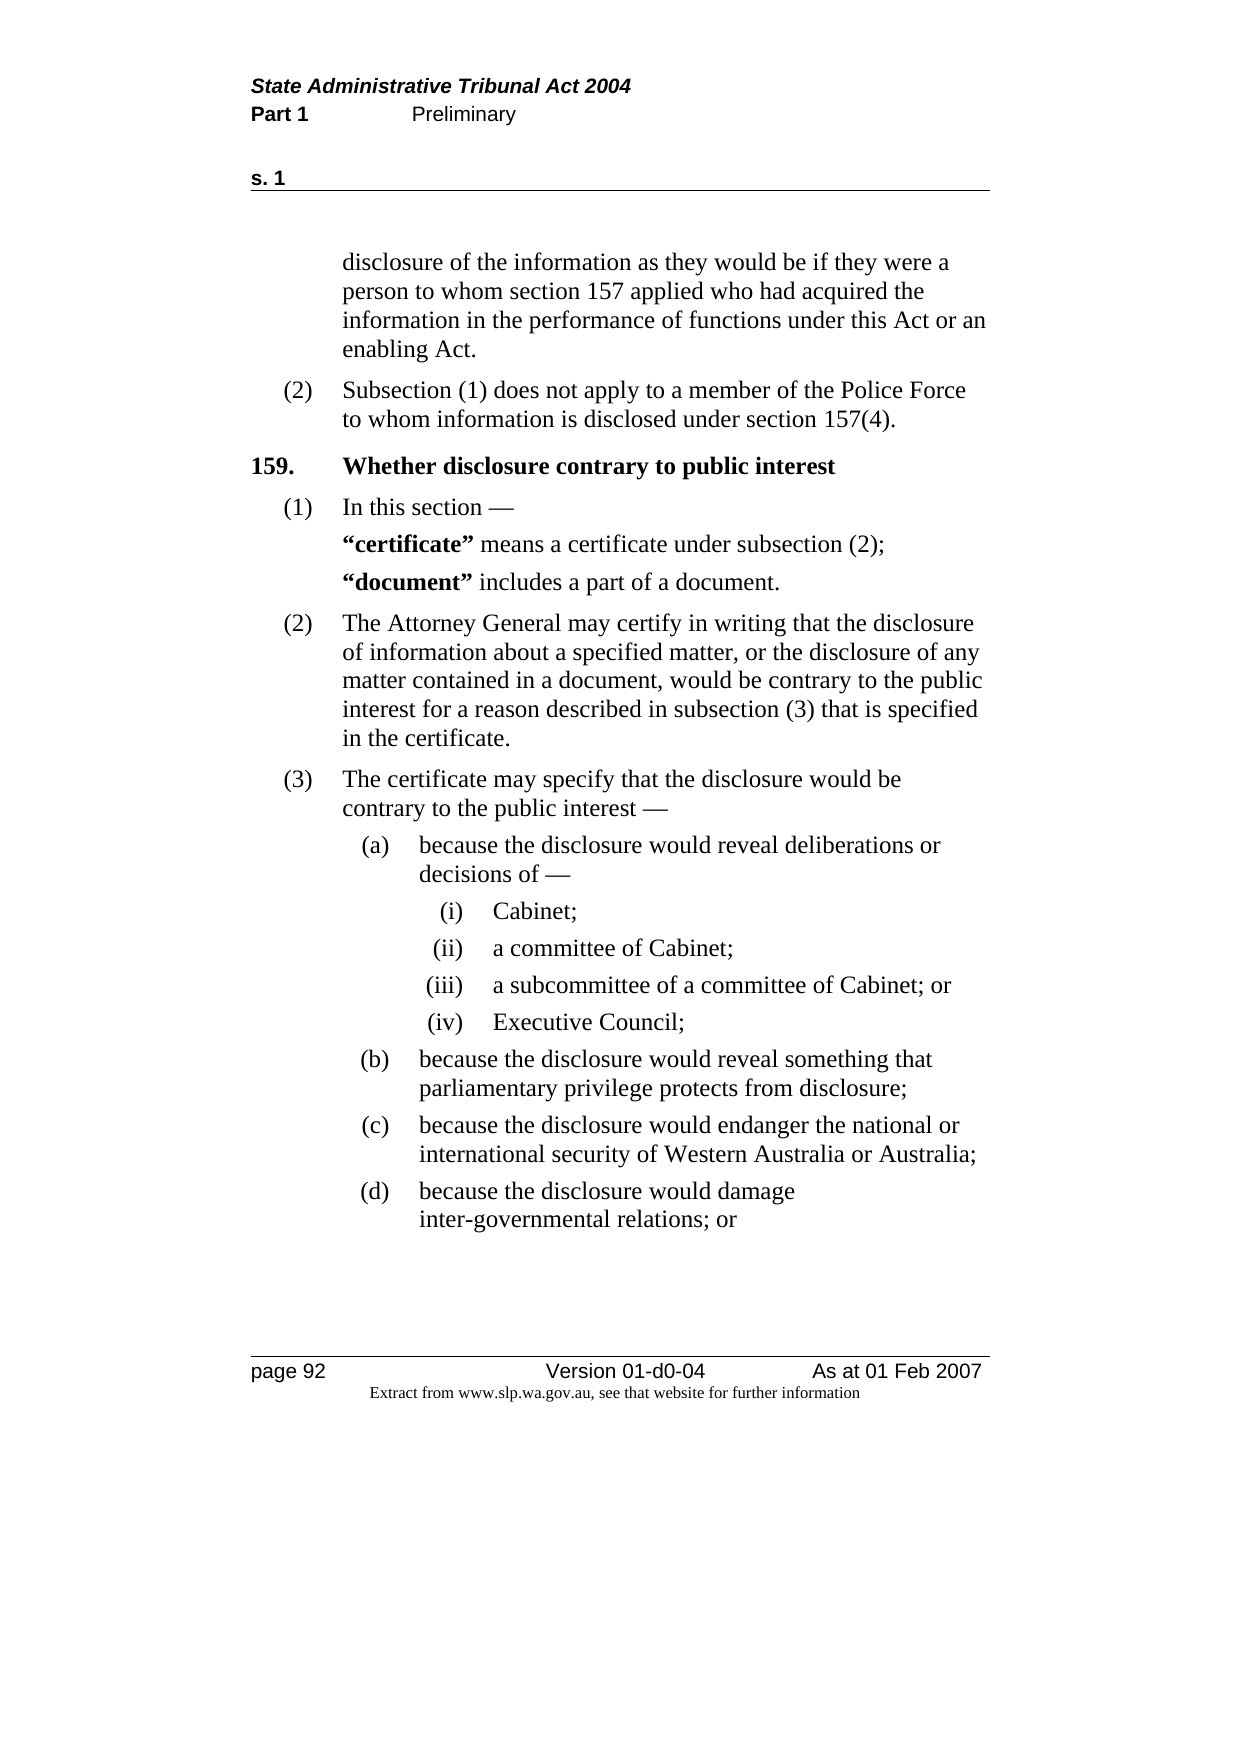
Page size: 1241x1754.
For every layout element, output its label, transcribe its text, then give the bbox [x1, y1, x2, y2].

text (2) Subsection (1) does not apply to a member of the Police Force to whom information is disclosed under section 157(4). [251, 375, 990, 432]
text (iii) a subcommittee of a committee of Cabinet; or [251, 970, 990, 999]
text (ii) a committee of Cabinet; [251, 933, 990, 962]
text (i) Cabinet; [251, 896, 990, 924]
text (d) because the disclosure would damage inter-governmental relations; or [251, 1176, 990, 1233]
text “certificate” means a certificate under subsection (2); [251, 529, 990, 558]
subtitle 159. Whether disclosure contrary to public interest [251, 451, 990, 480]
text (2) The Attorney General may certify in writing that the disclosure of information about a specified matter, or the disclosure of any matter contained in a document, would be contrary to the public interest for a reason described in subsection (3) that is specified in the certificate. [251, 608, 990, 752]
text (c) because the disclosure would endanger the national or international security of Western Australia or Australia; [251, 1110, 990, 1167]
text (a) because the disclosure would reveal deliberations or decisions of — [251, 830, 990, 887]
text (b) because the disclosure would reveal something that parliamentary privilege protects from disclosure; [251, 1044, 990, 1102]
text (3) The certificate may specify that the disclosure would be contrary to the public interest — [251, 764, 990, 822]
text (1) In this section — [251, 492, 990, 521]
text “document” includes a part of a document. [251, 567, 990, 595]
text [251, 247, 990, 362]
text (iv) Executive Council; [251, 1007, 990, 1036]
